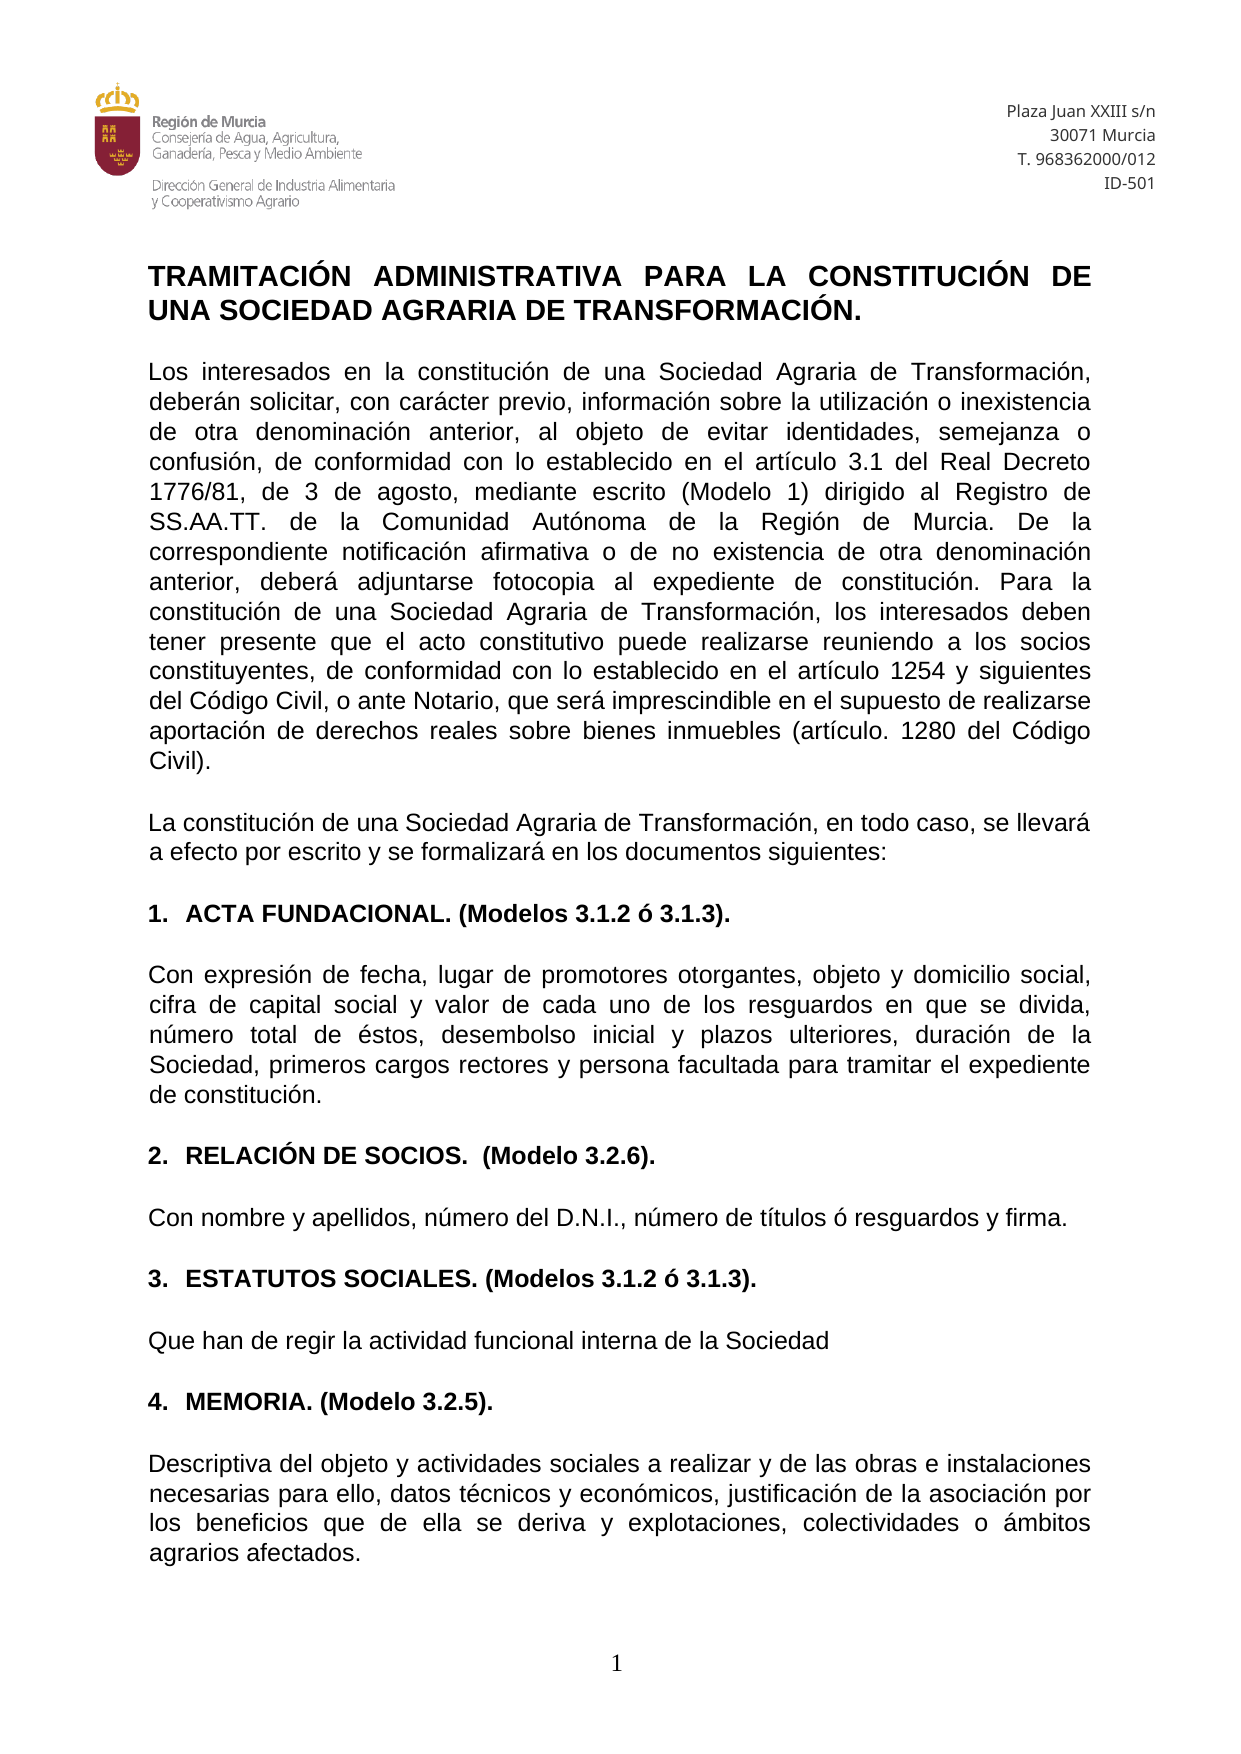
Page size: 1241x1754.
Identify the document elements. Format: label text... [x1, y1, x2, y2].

text Que han de regir la actividad funcional interna de la Sociedad [148, 1326, 1092, 1354]
list MEMORIA. (Modelo 3.2.5). [148, 1387, 1092, 1416]
text Con expresión de fecha, lugar de promotores otorgantes, objeto y domicilio social, cifra de capital social y valor de cada uno de los resguardos en que se divida, número total de éstos, desembolso inicial y plazos ulteriores, duración de la Sociedad, primeros cargos rectores y persona facultada para tramitar el expediente de constitución. [148, 960, 1092, 1109]
list ESTATUTOS SOCIALES. (Modelos 3.1.2 ó 3.1.3). [148, 1264, 1092, 1293]
text Con nombre y apellidos, número del D.N.I., número de títulos ó resguardos y firma. [148, 1203, 1092, 1232]
list RELACIÓN DE SOCIOS. (Modelo 3.2.6). [148, 1141, 1092, 1170]
list ACTA FUNDACIONAL. (Modelos 3.1.2 ó 3.1.3). [148, 899, 1092, 928]
picture [85, 73, 407, 226]
text La constitución de una Sociedad Agraria de Transformación, en todo caso, se llevará a efecto por escrito y se formalizará en los documentos siguientes: [148, 807, 1092, 866]
text Descriptiva del objeto y actividades sociales a realizar y de las obras e instalaciones necesarias para ello, datos técnicos y económicos, justificación de la asociación por los beneficios que de ella se deriva y explotaciones, colectividades o ámbitos agrarios afectados. [148, 1449, 1092, 1567]
text Los interesados en la constitución de una Sociedad Agraria de Transformación, deberán solicitar, con carácter previo, información sobre la utilización o inexistencia de otra denominación anterior, al objeto de evitar identidades, semejanza o confusión, de conformidad con lo establecido en el artículo 3.1 del Real Decreto 1776/81, de 3 de agosto, mediante escrito (Modelo 1) dirigido al Registro de SS.AA.TT. de la Comunidad Autónoma de la Región de Murcia. De la correspondiente notificación afirmativa o de no existencia de otra denominación anterior, deberá adjuntarse fotocopia al expediente de constitución. Para la constitución de una Sociedad Agraria de Transformación, los interesados deben tener presente que el acto constitutivo puede realizarse reuniendo a los socios constituyentes, de conformidad con lo establecido en el artículo 1254 y siguientes del Código Civil, o ante Notario, que será imprescindible en el supuesto de realizarse aportación de derechos reales sobre bienes inmuebles (artículo. 1280 del Código Civil). [148, 357, 1092, 775]
text TRAMITACIÓN ADMINISTRATIVA PARA LA CONSTITUCIÓN DE UNA SOCIEDAD AGRARIA DE TRANSFORMACIÓN. [148, 259, 1092, 326]
